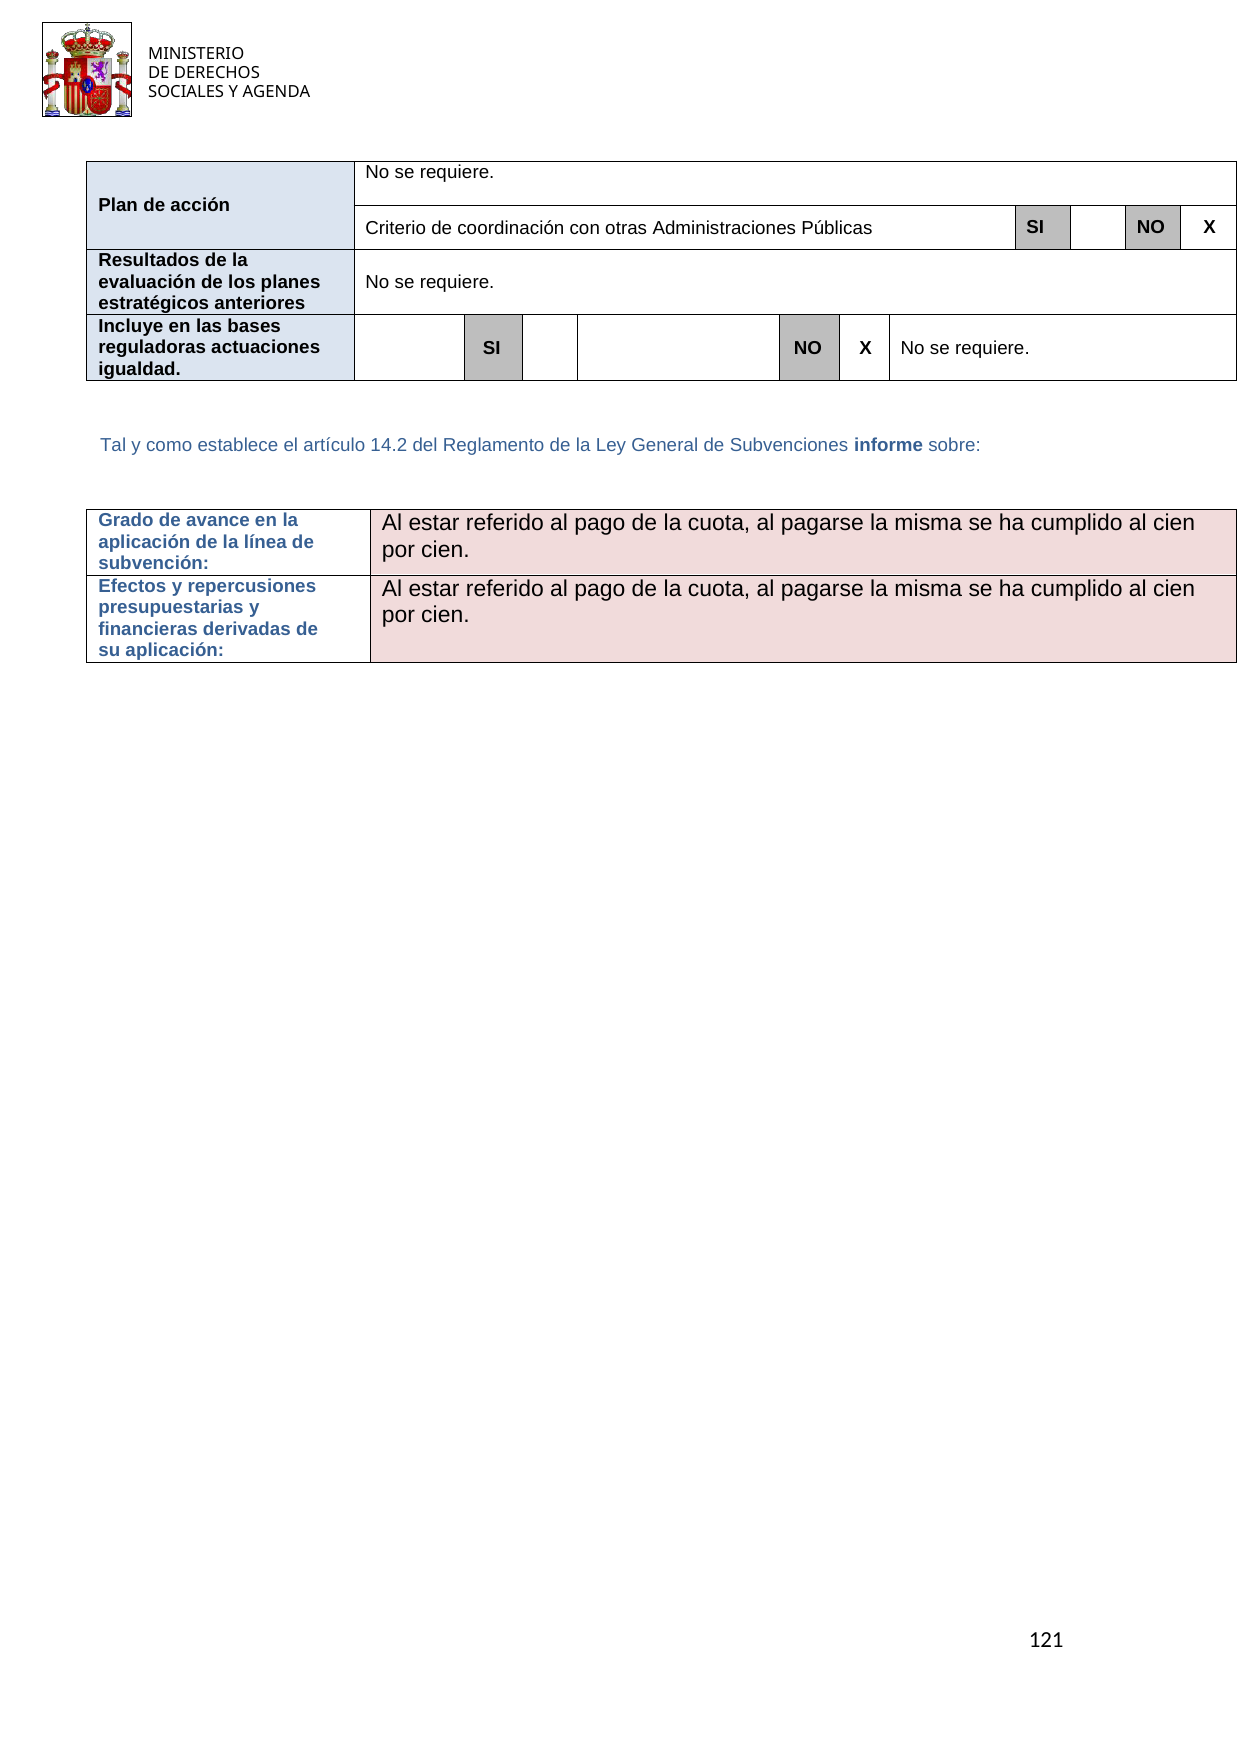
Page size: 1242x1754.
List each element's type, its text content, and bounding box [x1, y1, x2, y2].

text Tal y como establece el artículo 14.2 del Reglamento de la Ley General de Subvenciones informe sobre: [100, 433, 1183, 455]
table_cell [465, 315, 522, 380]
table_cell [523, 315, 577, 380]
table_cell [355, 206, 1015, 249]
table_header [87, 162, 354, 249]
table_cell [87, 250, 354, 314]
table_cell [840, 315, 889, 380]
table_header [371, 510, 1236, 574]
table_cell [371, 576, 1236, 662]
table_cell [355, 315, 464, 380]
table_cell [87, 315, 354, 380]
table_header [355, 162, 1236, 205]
picture [43, 23, 131, 116]
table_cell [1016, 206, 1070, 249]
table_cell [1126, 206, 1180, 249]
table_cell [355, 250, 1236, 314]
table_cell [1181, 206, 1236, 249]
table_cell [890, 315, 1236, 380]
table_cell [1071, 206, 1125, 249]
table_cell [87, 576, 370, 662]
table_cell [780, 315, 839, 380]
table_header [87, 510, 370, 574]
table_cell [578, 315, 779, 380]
